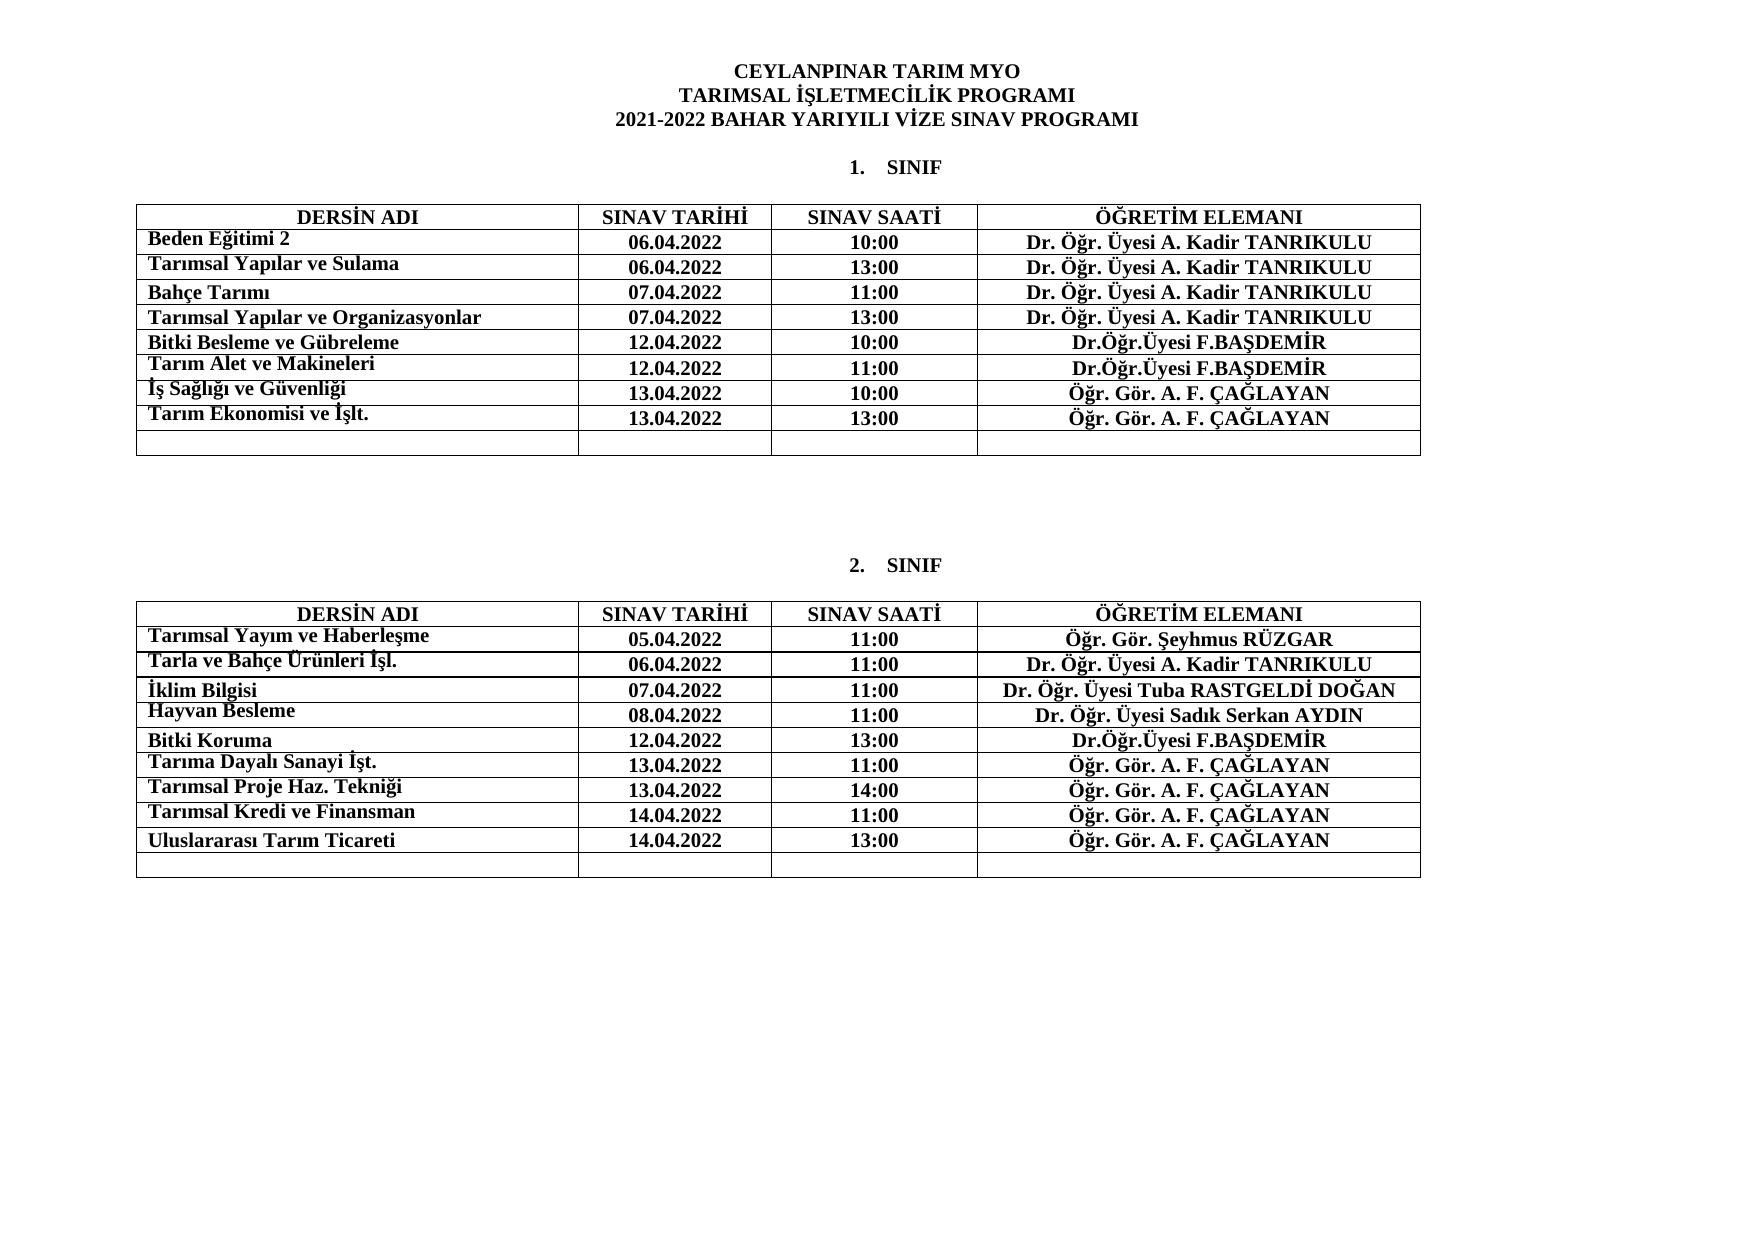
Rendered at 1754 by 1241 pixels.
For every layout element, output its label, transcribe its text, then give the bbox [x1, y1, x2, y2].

table_cell 14.04.2022 [579, 828, 771, 852]
table_cell 13.04.2022 [579, 406, 771, 430]
table_cell Uluslararası Tarım Ticareti [137, 828, 578, 852]
table_cell Tarımsal Yapılar ve Organizasyonlar [137, 305, 578, 329]
table_cell 08.04.2022 [579, 703, 771, 727]
table_cell 13:00 [772, 305, 977, 329]
table_cell Bitki Koruma [137, 728, 578, 752]
table_cell Tarımsal Proje Haz. Tekniği [137, 778, 578, 802]
table_cell İklim Bilgisi [137, 678, 578, 702]
text TARIMSAL İŞLETMECİLİK PROGRAMI [148, 83, 1606, 107]
table_cell Tarımsal Yayım ve Haberleşme [137, 627, 578, 651]
list SINIF [185, 553, 1606, 577]
table_cell 12.04.2022 [579, 330, 771, 354]
list SINIF [185, 155, 1606, 179]
table_cell Tarıma Dayalı Sanayi İşt. [137, 753, 578, 777]
table_cell Dr. Öğr. Üyesi A. Kadir TANRIKULU [978, 653, 1420, 676]
table_cell Öğr. Gör. A. F. ÇAĞLAYAN [978, 828, 1420, 852]
table_cell 10:00 [772, 381, 977, 404]
table_header ÖĞRETİM ELEMANI [978, 602, 1420, 626]
table_cell 10:00 [772, 230, 977, 254]
table_header ÖĞRETİM ELEMANI [978, 205, 1420, 229]
table_header SINAV TARİHİ [579, 205, 771, 229]
table_cell Dr.Öğr.Üyesi F.BAŞDEMİR [978, 728, 1420, 752]
table_cell Öğr. Gör. A. F. ÇAĞLAYAN [978, 803, 1420, 827]
table_cell Dr. Öğr. Üyesi Tuba RASTGELDİ DOĞAN [978, 678, 1420, 702]
table_cell Beden Eğitimi 2 [137, 230, 578, 254]
table_cell Dr. Öğr. Üyesi A. Kadir TANRIKULU [978, 230, 1420, 254]
table_cell 11:00 [772, 753, 977, 777]
table_cell Dr. Öğr. Üyesi A. Kadir TANRIKULU [978, 280, 1420, 304]
table_cell [579, 431, 771, 455]
table_cell [772, 853, 977, 877]
table_cell 12.04.2022 [579, 355, 771, 379]
table_cell 11:00 [772, 653, 977, 676]
table_cell 06.04.2022 [579, 255, 771, 279]
table_cell Dr. Öğr. Üyesi A. Kadir TANRIKULU [978, 255, 1420, 279]
table_cell 11:00 [772, 703, 977, 727]
table_cell 13.04.2022 [579, 778, 771, 802]
table_cell Tarımsal Yapılar ve Sulama [137, 255, 578, 279]
table_cell Öğr. Gör. A. F. ÇAĞLAYAN [978, 381, 1420, 404]
table_cell Öğr. Gör. A. F. ÇAĞLAYAN [978, 406, 1420, 430]
table_header SINAV SAATİ [772, 602, 977, 626]
table_cell Bahçe Tarımı [137, 280, 578, 304]
table_cell Bitki Besleme ve Gübreleme [137, 330, 578, 354]
table_cell Tarım Ekonomisi ve İşlt. [137, 406, 578, 430]
table_cell [978, 431, 1420, 455]
table_cell 11:00 [772, 803, 977, 827]
table_cell 05.04.2022 [579, 627, 771, 651]
table_cell 11:00 [772, 355, 977, 379]
table_cell 07.04.2022 [579, 280, 771, 304]
table_cell 13:00 [772, 406, 977, 430]
table_cell [579, 853, 771, 877]
text 2021-2022 BAHAR YARIYILI VİZE SINAV PROGRAMI [148, 107, 1606, 131]
table_cell 13:00 [772, 255, 977, 279]
table_cell 07.04.2022 [579, 678, 771, 702]
table_cell Tarım Alet ve Makineleri [137, 355, 578, 379]
table_cell Dr. Öğr. Üyesi Sadık Serkan AYDIN [978, 703, 1420, 727]
table_cell 14:00 [772, 778, 977, 802]
table_header SINAV SAATİ [772, 205, 977, 229]
table_cell 06.04.2022 [579, 653, 771, 676]
table_cell [772, 431, 977, 455]
table_cell 11:00 [772, 627, 977, 651]
table_cell Hayvan Besleme [137, 703, 578, 727]
table_cell Öğr. Gör. A. F. ÇAĞLAYAN [978, 753, 1420, 777]
table_cell 10:00 [772, 330, 977, 354]
table_cell 11:00 [772, 280, 977, 304]
table_cell [137, 431, 578, 455]
table_cell İş Sağlığı ve Güvenliği [137, 381, 578, 404]
table_cell Tarla ve Bahçe Ürünleri İşl. [137, 653, 578, 676]
table_cell [978, 853, 1420, 877]
table_cell 12.04.2022 [579, 728, 771, 752]
table_cell 13:00 [772, 828, 977, 852]
table_cell Dr.Öğr.Üyesi F.BAŞDEMİR [978, 330, 1420, 354]
table_header DERSİN ADI [137, 205, 578, 229]
table_header DERSİN ADI [137, 602, 578, 626]
table_cell 13.04.2022 [579, 381, 771, 404]
text CEYLANPINAR TARIM MYO [148, 59, 1606, 83]
table_cell [137, 853, 578, 877]
table_cell Tarımsal Kredi ve Finansman [137, 803, 578, 827]
table_cell 13.04.2022 [579, 753, 771, 777]
table_cell 14.04.2022 [579, 803, 771, 827]
table_cell Öğr. Gör. A. F. ÇAĞLAYAN [978, 778, 1420, 802]
table_cell 07.04.2022 [579, 305, 771, 329]
table_cell Dr. Öğr. Üyesi A. Kadir TANRIKULU [978, 305, 1420, 329]
table_cell 06.04.2022 [579, 230, 771, 254]
table_cell 11:00 [772, 678, 977, 702]
table_cell Öğr. Gör. Şeyhmus RÜZGAR [978, 627, 1420, 651]
table_cell Dr.Öğr.Üyesi F.BAŞDEMİR [978, 355, 1420, 379]
table_cell 13:00 [772, 728, 977, 752]
table_header SINAV TARİHİ [579, 602, 771, 626]
